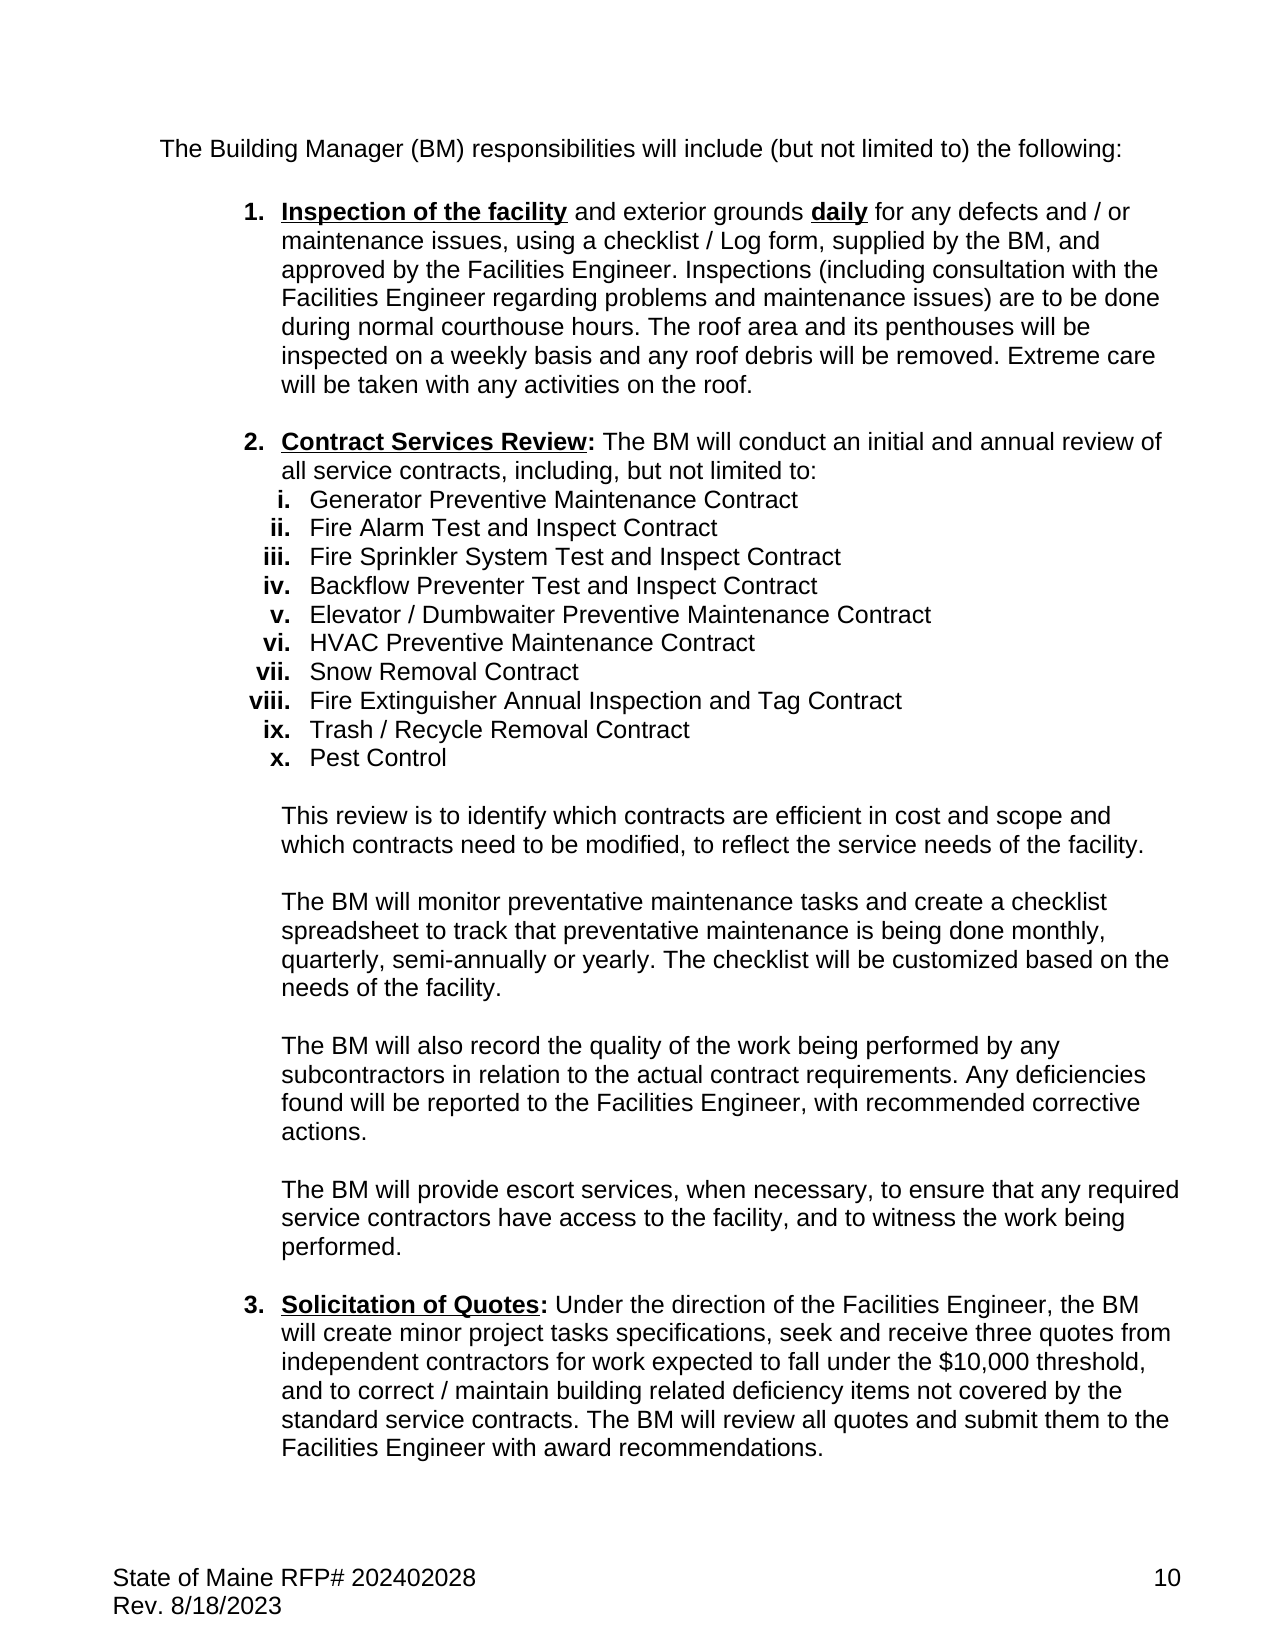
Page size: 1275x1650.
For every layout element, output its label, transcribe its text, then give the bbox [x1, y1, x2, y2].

list Backflow Preventer Test and Inspect Contract [291, 571, 1181, 600]
list Inspection of the facility and exterior grounds daily for any defects and / or maintenance issues, using a checklist / Log form, supplied by the BM, and approved by the Facilities Engineer. Inspections (including consultation with the Facilities Engineer regarding problems and maintenance issues) are to be done during normal courthouse hours. The roof area and its penthouses will be inspected on a weekly basis and any roof debris will be removed. Extreme care will be taken with any activities on the roof. [244, 197, 1181, 398]
list Pest Control [291, 743, 1181, 772]
list Fire Extinguisher Annual Inspection and Tag Contract [291, 686, 1181, 715]
list Fire Alarm Test and Inspect Contract [291, 513, 1181, 542]
list Generator Preventive Maintenance Contract [291, 485, 1181, 513]
list Snow Removal Contract [291, 657, 1181, 686]
list Trash / Recycle Removal Contract [291, 715, 1181, 743]
text The BM will also record the quality of the work being performed by any subcontractors in relation to the actual contract requirements. Any deficiencies found will be reported to the Facilities Engineer, with recommended corrective actions. [281, 1031, 1181, 1146]
list Solicitation of Quotes: Under the direction of the Facilities Engineer, the BM will create minor project tasks specifications, seek and receive three quotes from independent contractors for work expected to fall under the $10,000 threshold, and to correct / maintain building related deficiency items not covered by the standard service contracts. The BM will review all quotes and submit them to the Facilities Engineer with award recommendations. [244, 1290, 1181, 1462]
list Contract Services Review: The BM will conduct an initial and annual review of all service contracts, including, but not limited to: [244, 427, 1181, 485]
list Fire Sprinkler System Test and Inspect Contract [291, 542, 1181, 571]
text The BM will monitor preventative maintenance tasks and create a checklist spreadsheet to track that preventative maintenance is being done monthly, quarterly, semi-annually or yearly. The checklist will be customized based on the needs of the facility. [281, 887, 1181, 1002]
text This review is to identify which contracts are efficient in cost and scope and which contracts need to be modified, to reflect the service needs of the facility. [281, 801, 1181, 858]
text The BM will provide escort services, when necessary, to ensure that any required service contractors have access to the facility, and to witness the work being performed. [281, 1175, 1181, 1261]
list Elevator / Dumbwaiter Preventive Maintenance Contract [291, 600, 1181, 628]
list HVAC Preventive Maintenance Contract [291, 628, 1181, 657]
text The Building Manager (BM) responsibilities will include (but not limited to) the following: [112, 134, 1181, 163]
